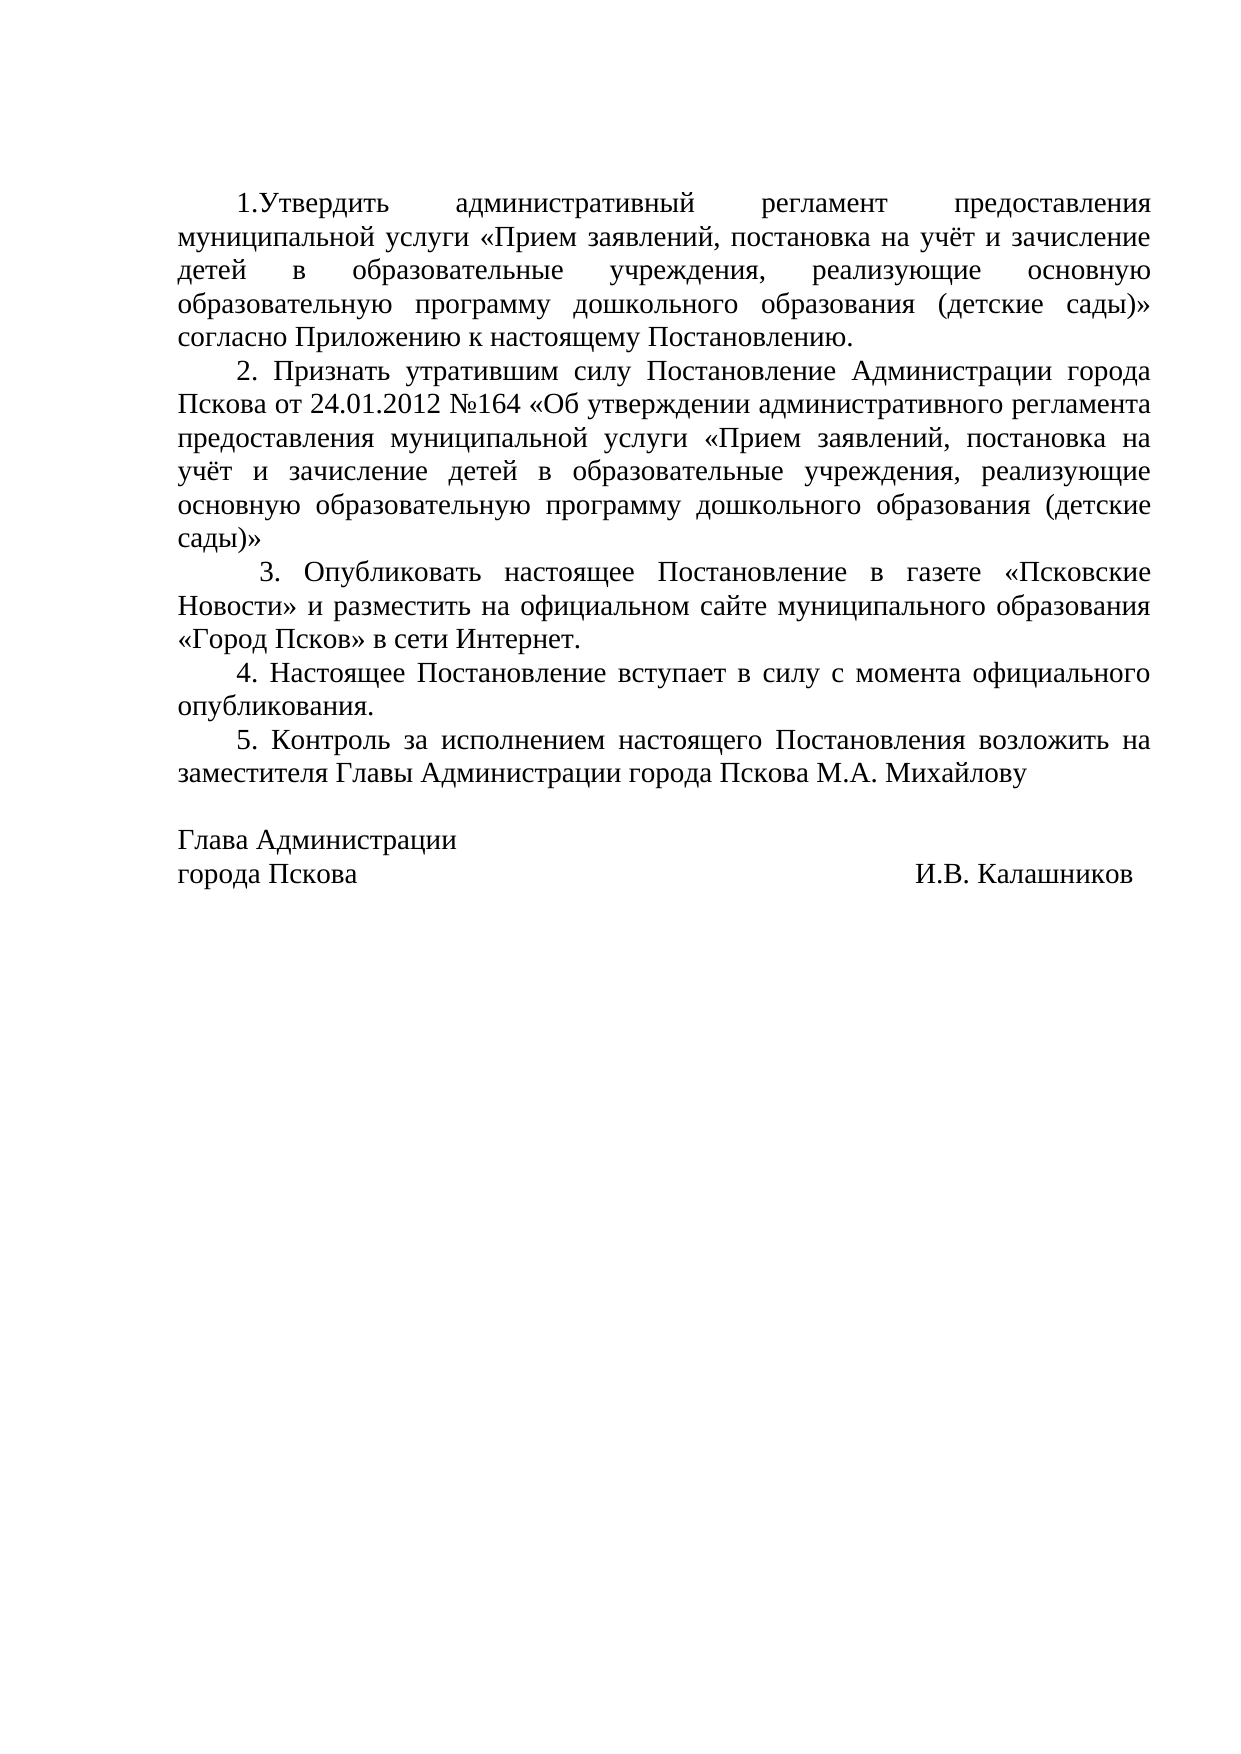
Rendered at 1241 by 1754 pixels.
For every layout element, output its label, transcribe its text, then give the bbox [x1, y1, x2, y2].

text 2. Признать утратившим силу Постановление Администрации города Пскова от 24.01.2012 №164 «Об утверждении административного регламента предоставления муниципальной услуги «Прием заявлений, постановка на учёт и зачисление детей в образовательные учреждения, реализующие основную образовательную программу дошкольного образования (детские сады)» [177, 353, 1152, 554]
text Глава Администрации [177, 822, 1152, 856]
text 4. Настоящее Постановление вступает в силу с момента официального опубликования. [177, 655, 1152, 722]
text 3. Опубликовать настоящее Постановление в газете «Псковские Новости» и разместить на официальном сайте муниципального образования «Город Псков» в сети Интернет. [177, 554, 1152, 655]
text 5. Контроль за исполнением настоящего Постановления возложить на заместителя Главы Администрации города Пскова М.А. Михайлову [177, 722, 1152, 789]
text 1.Утвердить административный регламент предоставления муниципальной услуги «Прием заявлений, постановка на учёт и зачисление детей в образовательные учреждения, реализующие основную образовательную программу дошкольного образования (детские сады)» согласно Приложению к настоящему Постановлению. [177, 185, 1152, 353]
text города Пскова И.В. Калашников [177, 856, 1152, 889]
